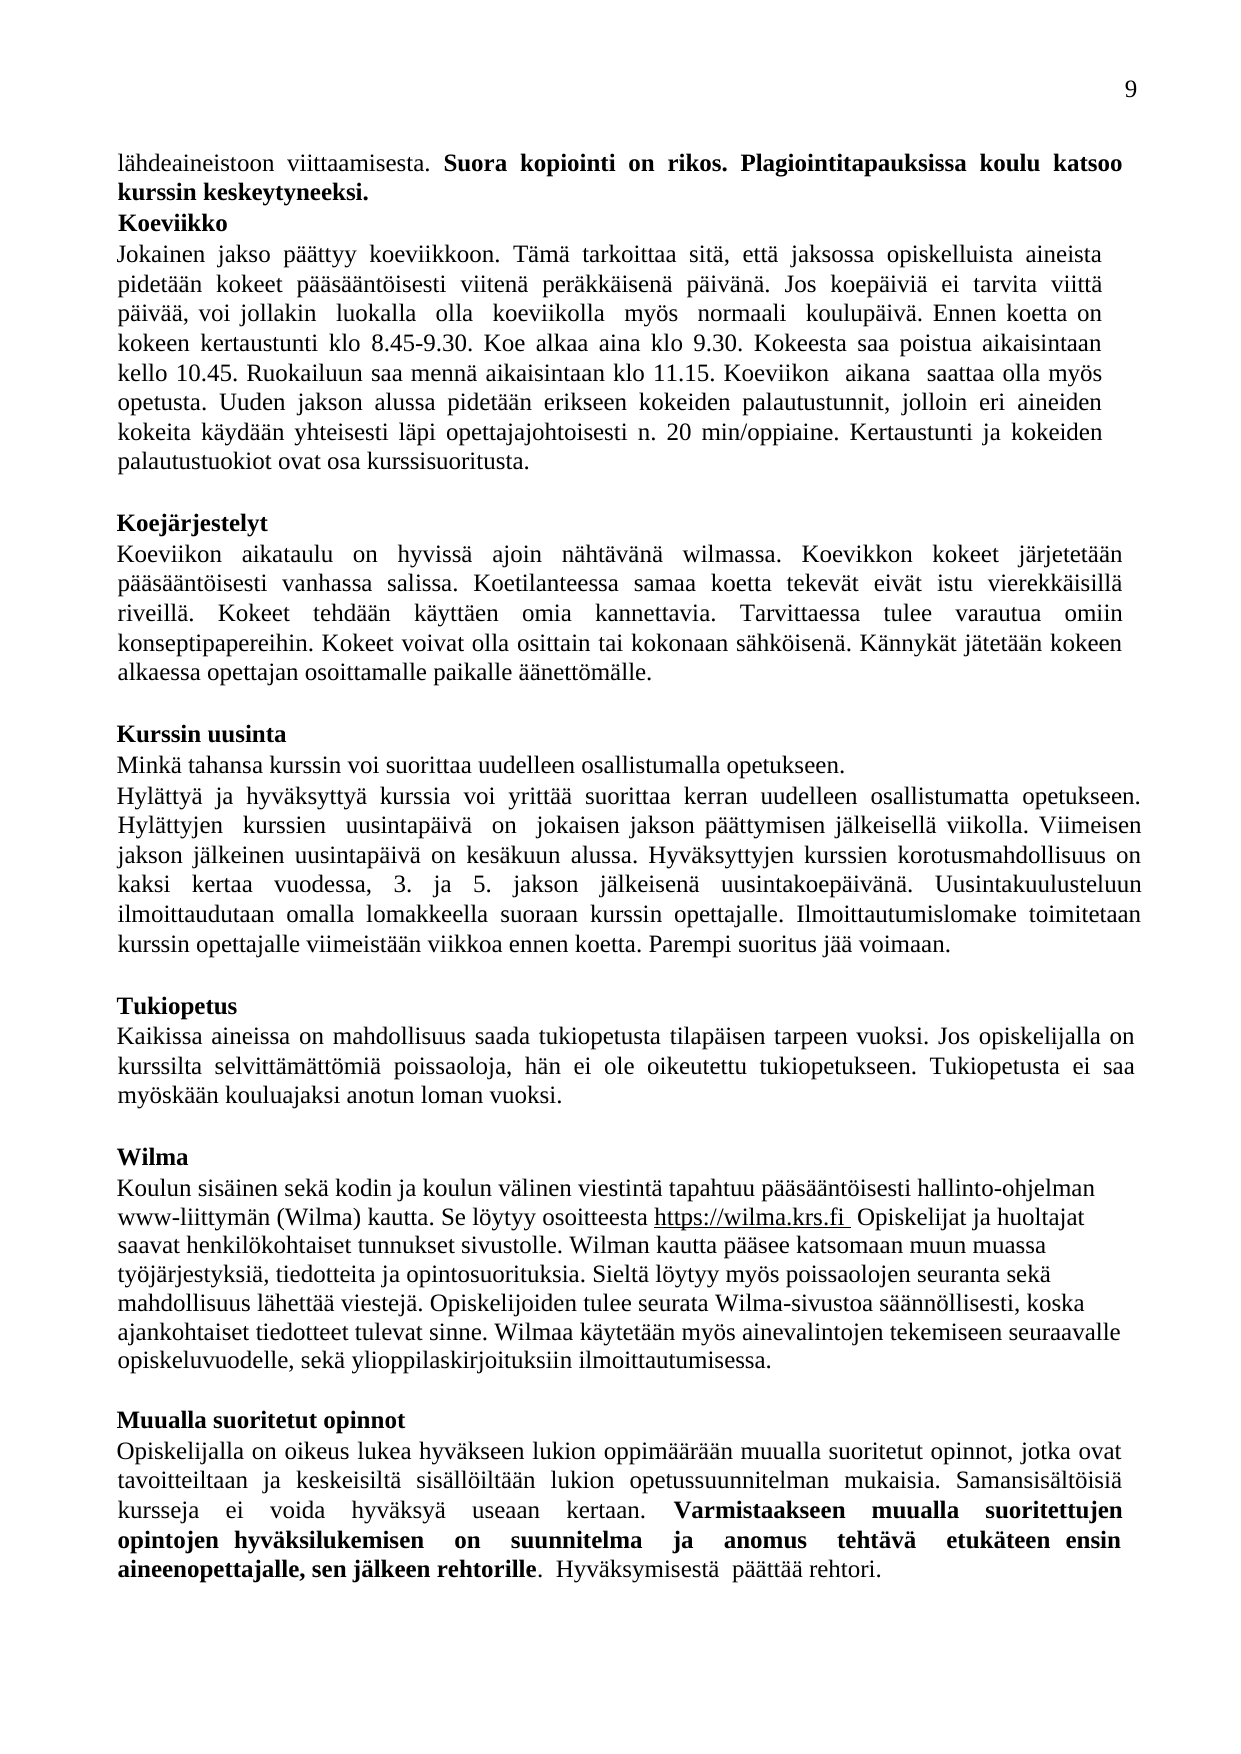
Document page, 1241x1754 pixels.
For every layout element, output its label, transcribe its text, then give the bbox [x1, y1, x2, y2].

text Opiskelijalla on oikeus lukea hyväkseen lukion oppimäärään muualla suoritetut opinnot, jotka ovat tavoitteiltaan ja keskeisiltä sisällöiltään lukion opetussuunnitelman mukaisia. Samansisältöisiä kursseja ei voida hyväksyä useaan kertaan. Varmistaakseen muualla suoritettujen opintojen hyväksilukemisen on suunnitelma ja anomus tehtävä etukäteen ensin aineenopettajalle, sen jälkeen rehtorille. Hyväksymisestä päättää rehtori. [116, 1436, 1123, 1583]
subtitle Kurssin uusinta [116, 719, 1134, 748]
subtitle Muualla suoritetut opinnot [116, 1406, 1134, 1434]
subtitle Koejärjestelyt [116, 508, 1134, 537]
text Jokainen jakso päättyy koeviikkoon. Tämä tarkoittaa sitä, että jaksossa opiskelluista aineista pidetään kokeet pääsääntöisesti viitenä peräkkäisenä päivänä. Jos koepäiviä ei tarvita viittä päivää, voi jollakin luokalla olla koeviikolla myös normaali koulupäivä. Ennen koetta on kokeen kertaustunti klo 8.45-9.30. Koe alkaa aina klo 9.30. Kokeesta saa poistua aikaisintaan kello 10.45. Ruokailuun saa mennä aikaisintaan klo 11.15. Koeviikon aikana saattaa olla myös opetusta. Uuden jakson alussa pidetään erikseen kokeiden palautustunnit, jolloin eri aineiden kokeita käydään yhteisesti läpi opettajajohtoisesti n. 20 min/oppiaine. Kertaustunti ja kokeiden palautustuokiot ovat osa kurssisuoritusta. [116, 239, 1103, 475]
text Koulun sisäinen sekä kodin ja koulun välinen viestintä tapahtuu pääsääntöisesti hallinto-ohjelman www-liittymän (Wilma) kautta. Se löytyy osoitteesta https://wilma.krs.fi Opiskelijat ja huoltajat saavat henkilökohtaiset tunnukset sivustolle. Wilman kautta pääsee katsomaan muun muassa työjärjestyksiä, tiedotteita ja opintosuorituksia. Sieltä löytyy myös poissaolojen seuranta sekä mahdollisuus lähettää viestejä. Opiskelijoiden tulee seurata Wilma-sivustoa säännöllisesti, koska ajankohtaiset tiedotteet tulevat sinne. Wilmaa käytetään myös ainevalintojen tekemiseen seuraavalle opiskeluvuodelle, sekä ylioppilaskirjoituksiin ilmoittautumisessa. [116, 1173, 1127, 1374]
subtitle Wilma [116, 1142, 1134, 1171]
text Kaikissa aineissa on mahdollisuus saada tukiopetusta tilapäisen tarpeen vuoksi. Jos opiskelijalla on kurssilta selvittämättömiä poissaoloja, hän ei ole oikeutettu tukiopetukseen. Tukiopetusta ei saa myöskään kouluajaksi anotun loman vuoksi. [116, 1021, 1135, 1109]
text Koeviikko [118, 208, 1182, 237]
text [116, 148, 1123, 206]
text Hylättyä ja hyväksyttyä kurssia voi yrittää suorittaa kerran uudelleen osallistumatta opetukseen. Hylättyjen kurssien uusintapäivä on jokaisen jakson päättymisen jälkeisellä viikolla. Viimeisen jakson jälkeinen uusintapäivä on kesäkuun alussa. Hyväksyttyjen kurssien korotusmahdollisuus on kaksi kertaa vuodessa, 3. ja 5. jakson jälkeisenä uusintakoepäivänä. Uusintakuulusteluun ilmoittaudutaan omalla lomakkeella suoraan kurssin opettajalle. Ilmoittautumislomake toimitetaan kurssin opettajalle viimeistään viikkoa ennen koetta. Parempi suoritus jää voimaan. [116, 781, 1142, 957]
text Minkä tahansa kurssin voi suorittaa uudelleen osallistumalla opetukseen. [116, 750, 1123, 778]
text Koeviikon aikataulu on hyvissä ajoin nähtävänä wilmassa. Koevikkon kokeet järjetetään pääsääntöisesti vanhassa salissa. Koetilanteessa samaa koetta tekevät eivät istu vierekkäisillä riveillä. Kokeet tehdään käyttäen omia kannettavia. Tarvittaessa tulee varautua omiin konseptipapereihin. Kokeet voivat olla osittain tai kokonaan sähköisenä. Kännykät jätetään kokeen alkaessa opettajan osoittamalle paikalle äänettömälle. [116, 539, 1123, 686]
subtitle Tukiopetus [116, 991, 1134, 1019]
